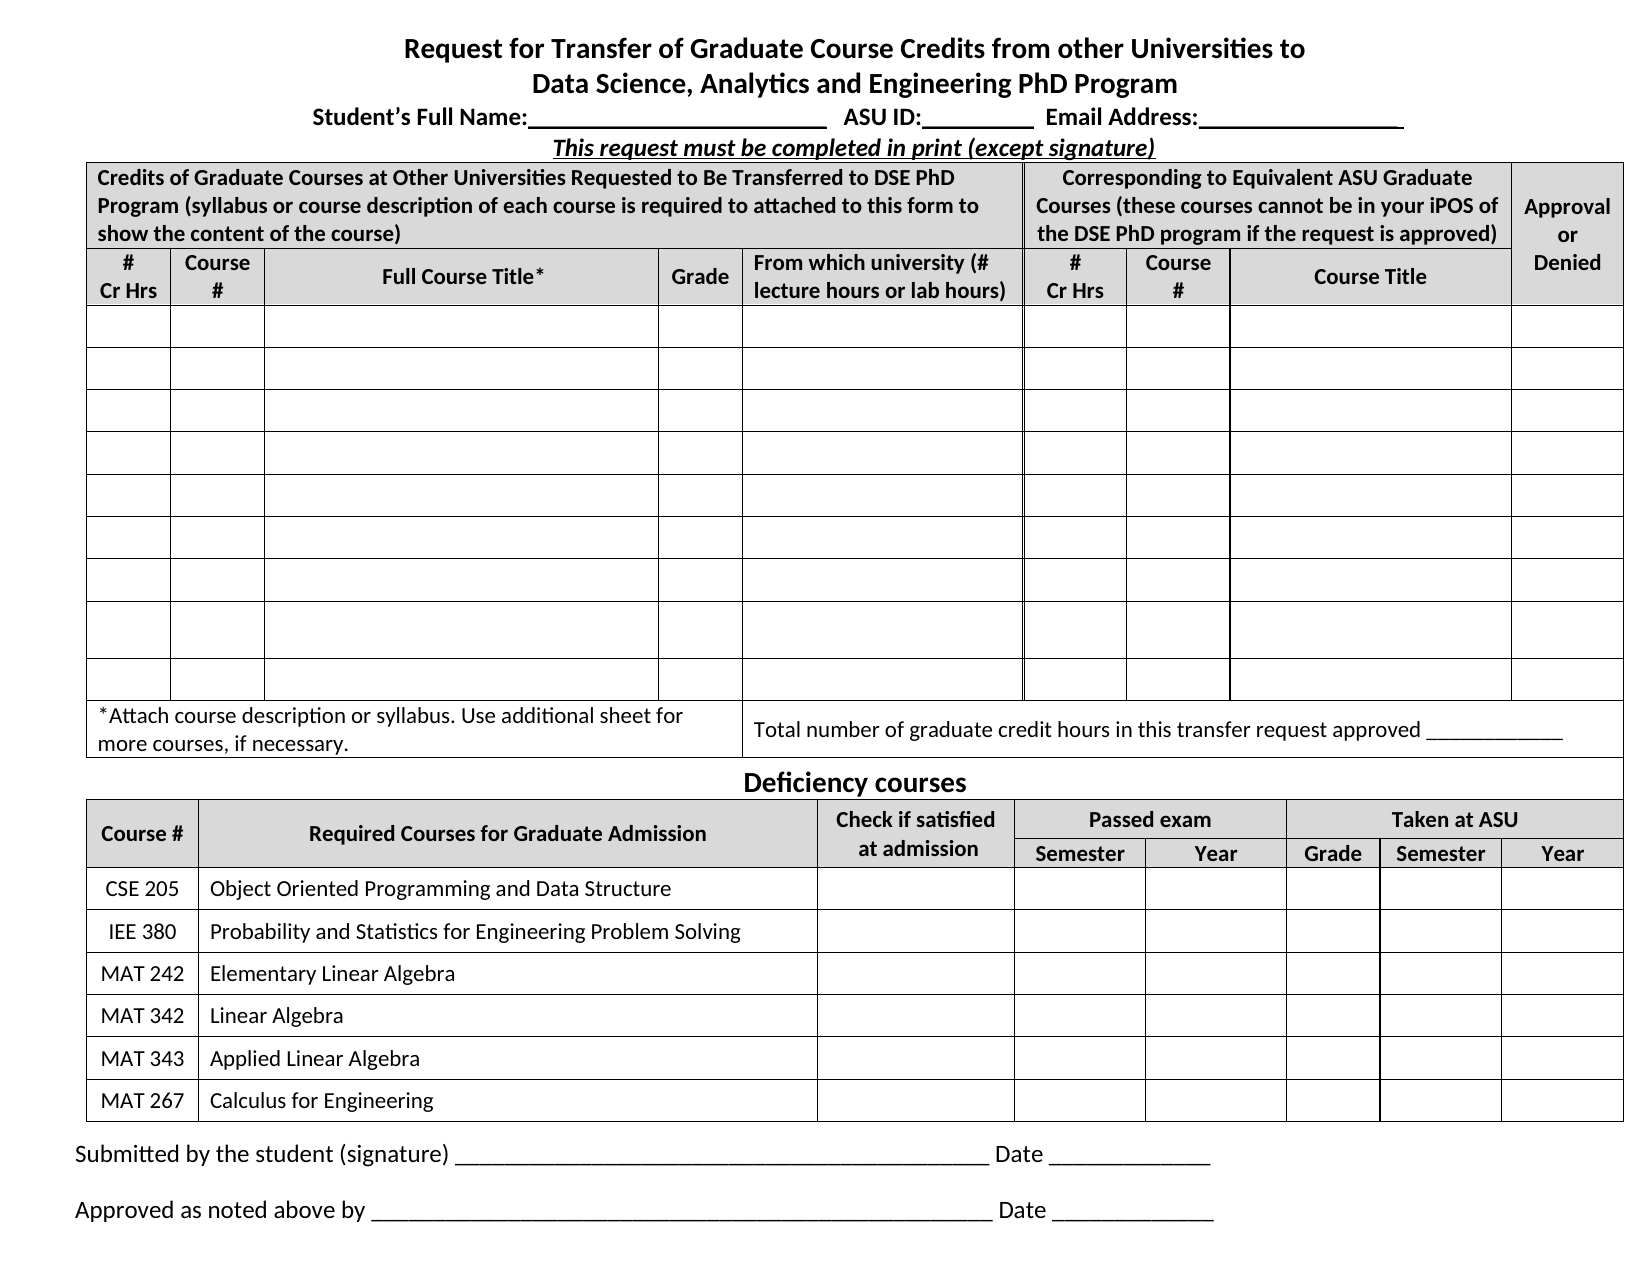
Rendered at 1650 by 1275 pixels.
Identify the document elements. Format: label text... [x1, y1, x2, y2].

table_cell [1287, 995, 1379, 1036]
table_cell Year [1146, 839, 1286, 867]
table_cell Approvalor Denied [1512, 163, 1623, 304]
table_cell Course Title [1231, 249, 1511, 304]
table_cell [743, 559, 1022, 601]
table_cell [265, 559, 658, 601]
table_cell [743, 602, 1022, 658]
table_cell [265, 659, 658, 700]
table_cell [1512, 602, 1623, 658]
table_cell [818, 1080, 1014, 1121]
table_cell [1512, 517, 1623, 558]
table_cell [1502, 953, 1623, 994]
table_cell Grade [1287, 839, 1379, 867]
table_cell [87, 659, 170, 700]
table_cell [1512, 390, 1623, 431]
table_cell [1025, 390, 1126, 431]
table_cell [743, 475, 1022, 516]
table_cell [1127, 475, 1229, 516]
table_cell [1512, 306, 1623, 347]
text Submitted by the student (signature) ___________________________________________ Date _____________ [75, 1138, 1575, 1169]
table_cell [1231, 432, 1511, 474]
table_cell [659, 559, 742, 601]
table_cell [171, 432, 264, 474]
table_cell Elementary Linear Algebra [199, 953, 817, 994]
table_cell [1025, 517, 1126, 558]
table_cell Course # [87, 800, 198, 867]
table_cell [818, 868, 1014, 909]
table_cell [1512, 659, 1623, 700]
table_cell Required Courses for Graduate Admission [199, 800, 817, 867]
table_cell [1127, 517, 1229, 558]
table_cell [87, 390, 170, 431]
table_cell [1287, 1037, 1379, 1078]
table_cell [265, 475, 658, 516]
table_cell Year [1502, 839, 1623, 867]
table_cell [1025, 348, 1126, 389]
table_cell [1231, 659, 1511, 700]
table_cell [659, 475, 742, 516]
table_cell [1127, 306, 1229, 347]
table_cell [1127, 390, 1229, 431]
table_cell [1502, 868, 1623, 909]
table_cell [1502, 1080, 1623, 1121]
table_cell [1127, 348, 1229, 389]
table_cell [1146, 995, 1286, 1036]
table_cell [659, 432, 742, 474]
table_cell [1015, 1037, 1145, 1078]
table_cell [1287, 910, 1379, 952]
table_cell MAT 242 [87, 953, 198, 994]
table_cell [743, 390, 1022, 431]
table_cell Probability and Statistics for Engineering Problem Solving [199, 910, 817, 952]
table_cell [1025, 432, 1126, 474]
table_cell [1231, 390, 1511, 431]
table_cell # Cr Hrs [1025, 249, 1126, 304]
table_cell [1015, 910, 1145, 952]
table_cell [1146, 1037, 1286, 1078]
table_cell Object Oriented Programming and Data Structure [199, 868, 817, 909]
table_cell MAT 343 [87, 1037, 198, 1078]
table_cell [87, 306, 170, 347]
table_cell [743, 348, 1022, 389]
table_cell [1381, 868, 1501, 909]
table_cell [1287, 1080, 1379, 1121]
table_cell [1381, 1080, 1501, 1121]
table_cell [171, 559, 264, 601]
table_cell [1502, 995, 1623, 1036]
table_header Request for Transfer of Graduate Course Credits from other Universities to Data Science, Analytics and Engineering PhD Program [86, 30, 1624, 101]
table_cell [659, 390, 742, 431]
table_cell [1231, 306, 1511, 347]
table_cell [818, 953, 1014, 994]
table_cell [87, 475, 170, 516]
table_cell [1381, 995, 1501, 1036]
table_cell Semester [1015, 839, 1145, 867]
table_cell [659, 602, 742, 658]
table_cell Taken at ASU [1287, 800, 1623, 838]
table_cell [1146, 953, 1286, 994]
table_cell CSE 205 [87, 868, 198, 909]
table_cell [265, 602, 658, 658]
table_cell Deficiency courses [86, 758, 1623, 799]
table_cell Linear Algebra [199, 995, 817, 1036]
table_cell [87, 432, 170, 474]
table_cell [171, 602, 264, 658]
table_cell [1231, 517, 1511, 558]
table_cell [659, 348, 742, 389]
table_cell [1146, 910, 1286, 952]
table_cell [171, 659, 264, 700]
table_cell Calculus for Engineering [199, 1080, 817, 1121]
table_cell # Cr Hrs [87, 249, 170, 304]
table_cell [1381, 910, 1501, 952]
table_cell [171, 306, 264, 347]
table_cell [743, 432, 1022, 474]
table_cell Course # [1127, 249, 1229, 304]
table_cell [1512, 559, 1623, 601]
table_cell [87, 348, 170, 389]
table_cell [265, 517, 658, 558]
table_cell Grade [659, 249, 742, 304]
table_cell [87, 517, 170, 558]
table_cell Course # [171, 249, 264, 304]
table_cell [1231, 602, 1511, 658]
table_cell Student’s Full Name:________________________ ASU ID:_________ Email Address:________________ This request must be completed in print (except signature) [86, 101, 1624, 162]
table_cell [1025, 602, 1126, 658]
table_cell [1025, 659, 1126, 700]
table_cell IEE 380 [87, 910, 198, 952]
table_cell Check if satisfied at admission [818, 800, 1014, 867]
table_cell [743, 306, 1022, 347]
table_cell [818, 995, 1014, 1036]
table_cell [1231, 475, 1511, 516]
table_cell [171, 390, 264, 431]
text Approved as noted above by __________________________________________________ Date _____________ [75, 1194, 1575, 1225]
table_cell [171, 517, 264, 558]
table_cell [1512, 348, 1623, 389]
table_cell [1025, 559, 1126, 601]
table_cell [1231, 348, 1511, 389]
table_cell [1381, 953, 1501, 994]
table_cell Applied Linear Algebra [199, 1037, 817, 1078]
table_cell [818, 910, 1014, 952]
table_cell [1287, 868, 1379, 909]
table_cell Semester [1381, 839, 1501, 867]
table_cell *Attach course description or syllabus. Use additional sheet for more courses, if necessary. [87, 701, 742, 757]
table_cell [265, 432, 658, 474]
table_cell MAT 342 [87, 995, 198, 1036]
table_cell [1015, 953, 1145, 994]
table_cell [1146, 868, 1286, 909]
table_cell Passed exam [1015, 800, 1286, 838]
table_cell [1146, 1080, 1286, 1121]
table_cell [1381, 1037, 1501, 1078]
table_cell [659, 659, 742, 700]
table_cell Total number of graduate credit hours in this transfer request approved ____________ [743, 701, 1623, 757]
table_cell [265, 390, 658, 431]
table_cell [1231, 559, 1511, 601]
table_cell [1512, 475, 1623, 516]
table_cell [659, 517, 742, 558]
table_cell [265, 348, 658, 389]
table_cell MAT 267 [87, 1080, 198, 1121]
table_cell [1502, 910, 1623, 952]
table_cell [171, 475, 264, 516]
table_cell [1015, 995, 1145, 1036]
table_cell Full Course Title* [265, 249, 658, 304]
table_cell [265, 306, 658, 347]
table_cell [1025, 475, 1126, 516]
table_cell [1015, 868, 1145, 909]
table_cell [87, 559, 170, 601]
table_cell [1127, 432, 1229, 474]
table_cell [659, 306, 742, 347]
table_cell [87, 602, 170, 658]
table_cell Corresponding to Equivalent ASU Graduate Courses (these courses cannot be in your iPOS of the DSE PhD program if the request is approved) [1025, 163, 1511, 247]
table_cell [1127, 559, 1229, 601]
table_cell [743, 659, 1022, 700]
table_cell From which university (# lecture hours or lab hours) [743, 249, 1022, 304]
table_cell [818, 1037, 1014, 1078]
table_cell [1025, 306, 1126, 347]
table_cell Credits of Graduate Courses at Other Universities Requested to Be Transferred to DSE PhD Program (syllabus or course description of each course is required to attached to this form to show the content of the course) [87, 163, 1022, 247]
table_cell [1015, 1080, 1145, 1121]
table_cell [743, 517, 1022, 558]
table_cell [1127, 659, 1229, 700]
table_cell [171, 348, 264, 389]
table_cell [1502, 1037, 1623, 1078]
table_cell [1287, 953, 1379, 994]
table_cell [1512, 432, 1623, 474]
table_cell [1127, 602, 1229, 658]
